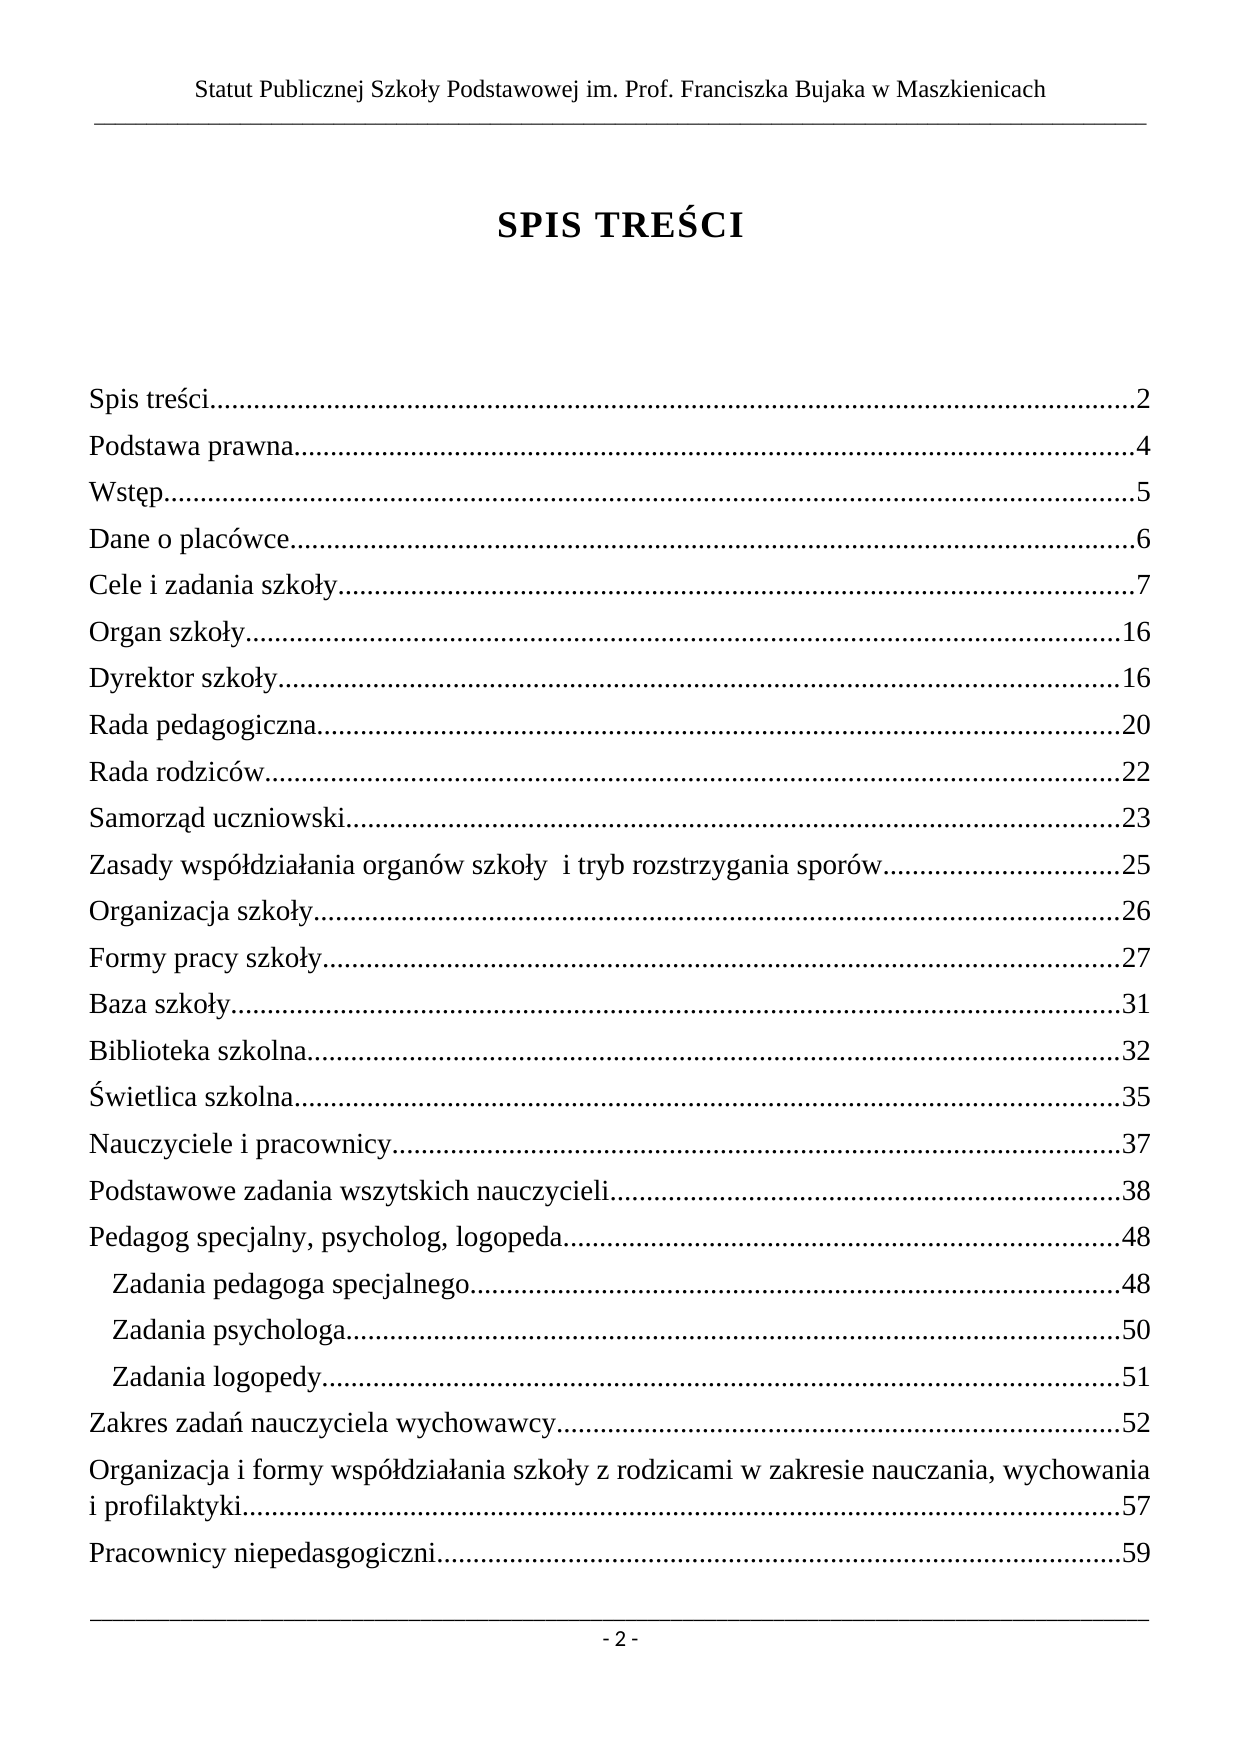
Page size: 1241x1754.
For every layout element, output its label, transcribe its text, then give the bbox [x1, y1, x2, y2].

subtitle SPIS TREŚCI [89, 203, 1152, 246]
